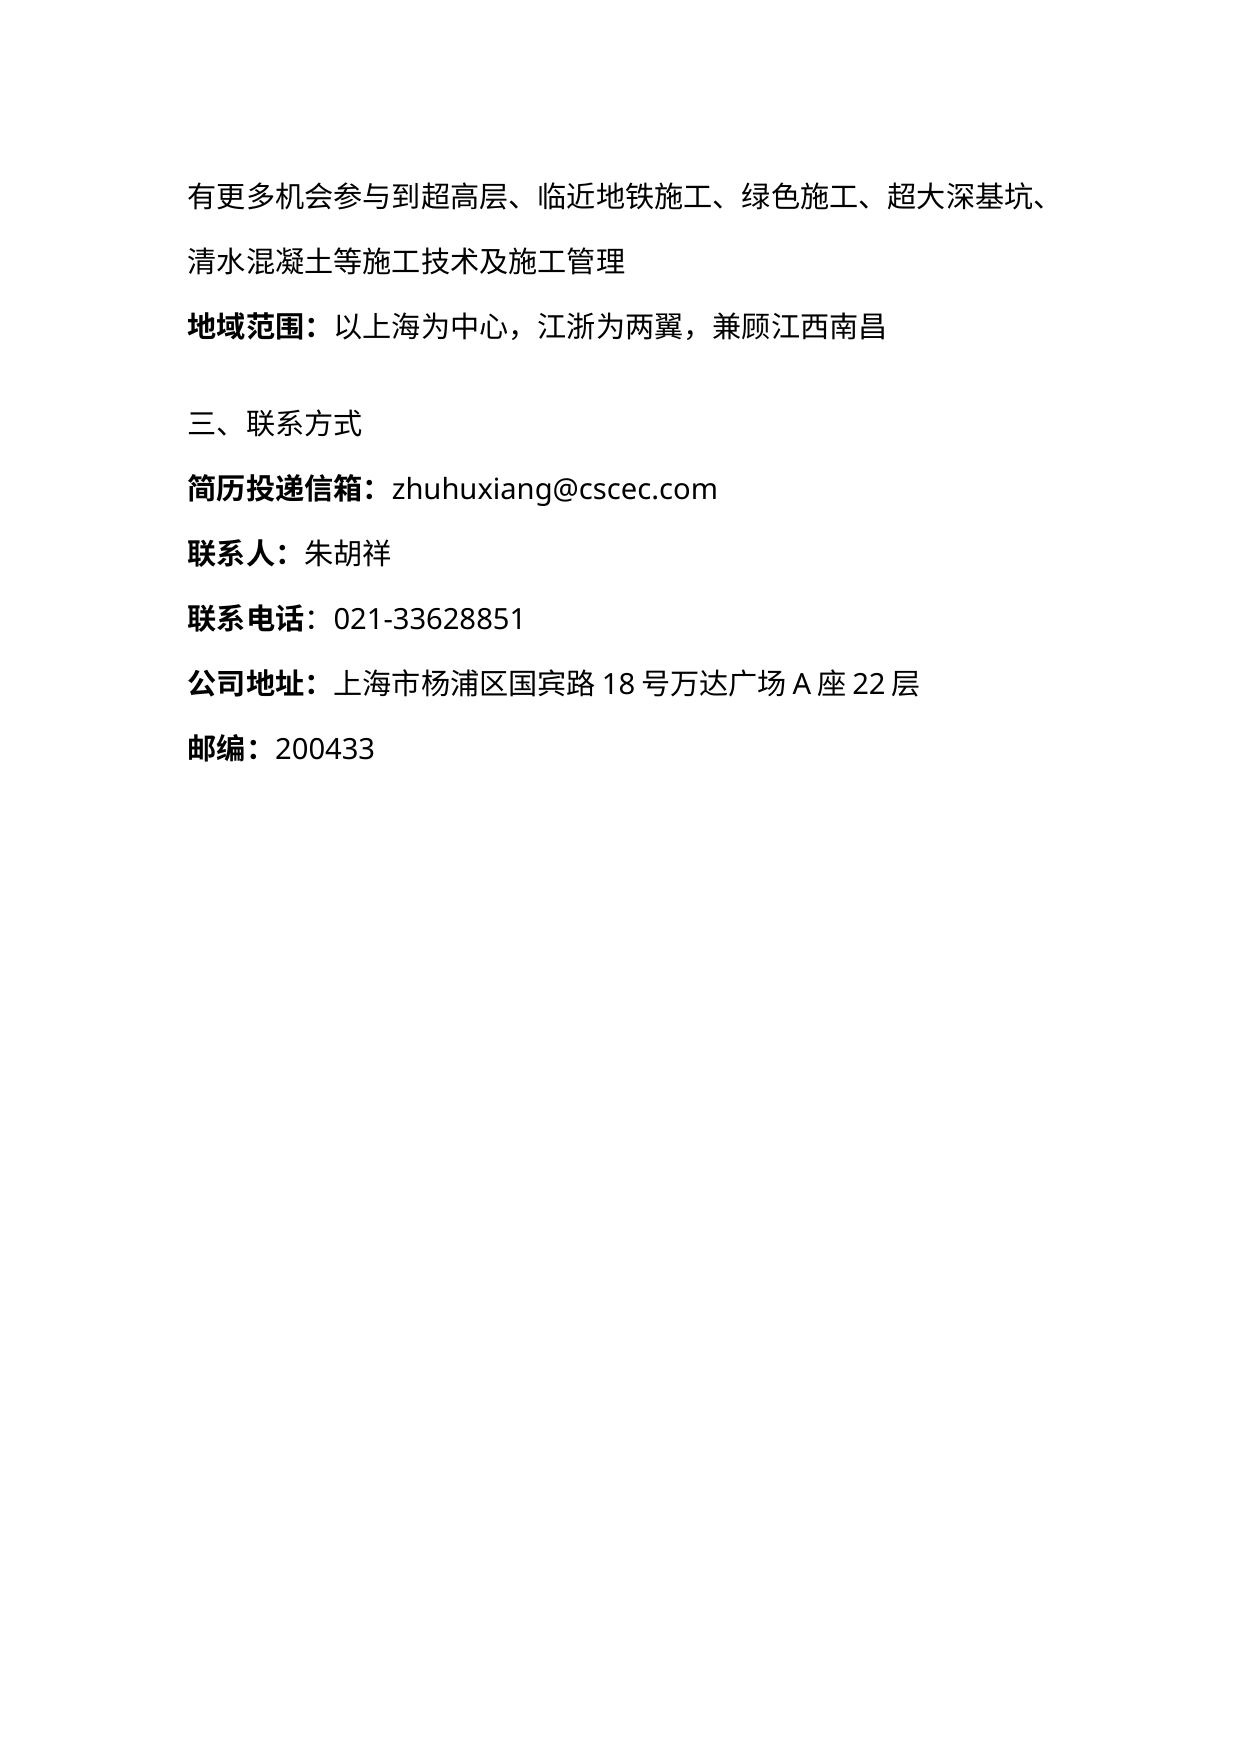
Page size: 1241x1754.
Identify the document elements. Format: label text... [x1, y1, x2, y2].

text 简历投递信箱：zhuhuxiang@cscec.com [187, 454, 1053, 519]
text 联系人：朱胡祥 [187, 519, 1053, 584]
text 地域范围：以上海为中心，江浙为两翼，兼顾江西南昌 [187, 292, 1053, 357]
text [187, 162, 1053, 292]
text 邮编：200433 [187, 714, 1053, 779]
text 三、联系方式 [187, 389, 1053, 454]
text 公司地址：上海市杨浦区国宾路18号万达广场A座22层 [187, 649, 1053, 714]
text 联系电话：021-33628851 [187, 584, 1053, 649]
